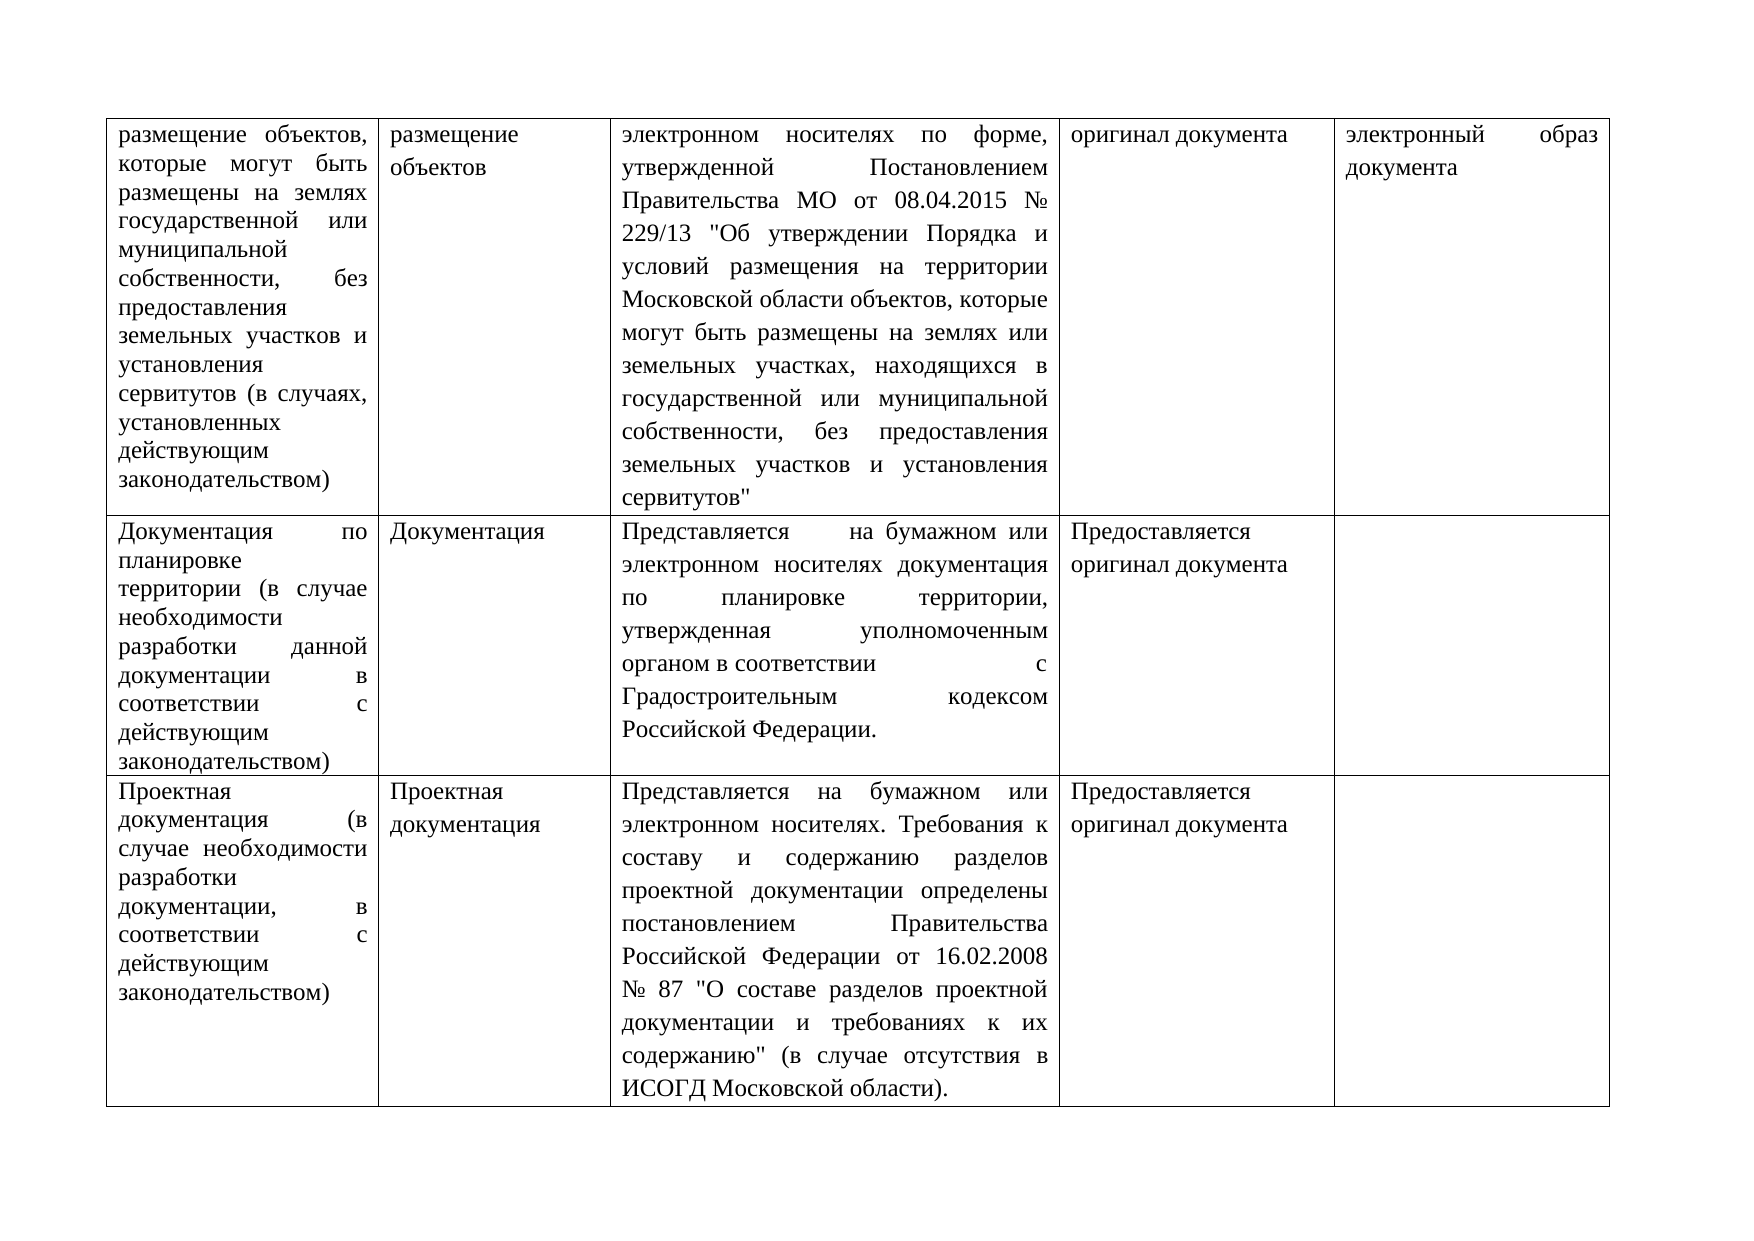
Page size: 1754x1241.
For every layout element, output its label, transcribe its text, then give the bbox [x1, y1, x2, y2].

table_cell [379, 119, 610, 515]
table_cell Предоставляется оригинал документа [1060, 516, 1334, 775]
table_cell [1335, 119, 1609, 515]
table_cell [1335, 516, 1609, 775]
table_cell Проектная документация (в случае необходимости разработки документации, в соответствии с действующим законодательством) [107, 776, 378, 1106]
table_cell Документация [379, 516, 610, 775]
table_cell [1060, 119, 1334, 515]
table_cell Документация по планировке территории (в случае необходимости разработки данной документации в соответствии с действующим законодательством) [107, 516, 378, 775]
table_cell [107, 119, 378, 515]
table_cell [611, 119, 1059, 515]
table_cell Предоставляется оригинал документа [1060, 776, 1334, 1106]
table_cell Проектная документация [379, 776, 610, 1106]
table_cell Представляется на бумажном или электронном носителях. Требования к составу и содержанию разделов проектной документации определены постановлением Правительства Российской Федерации от 16.02.2008 № 87 "О составе разделов проектной документации и требованиях к их содержанию" (в случае отсутствия в ИСОГД Московской области). [611, 776, 1059, 1106]
table_cell [1335, 776, 1609, 1106]
table_cell Представляется на бумажном или электронном носителях документация по планировке территории, утвержденная уполномоченным органом в соответствии с Градостроительным кодексом Российской Федерации. [611, 516, 1059, 775]
